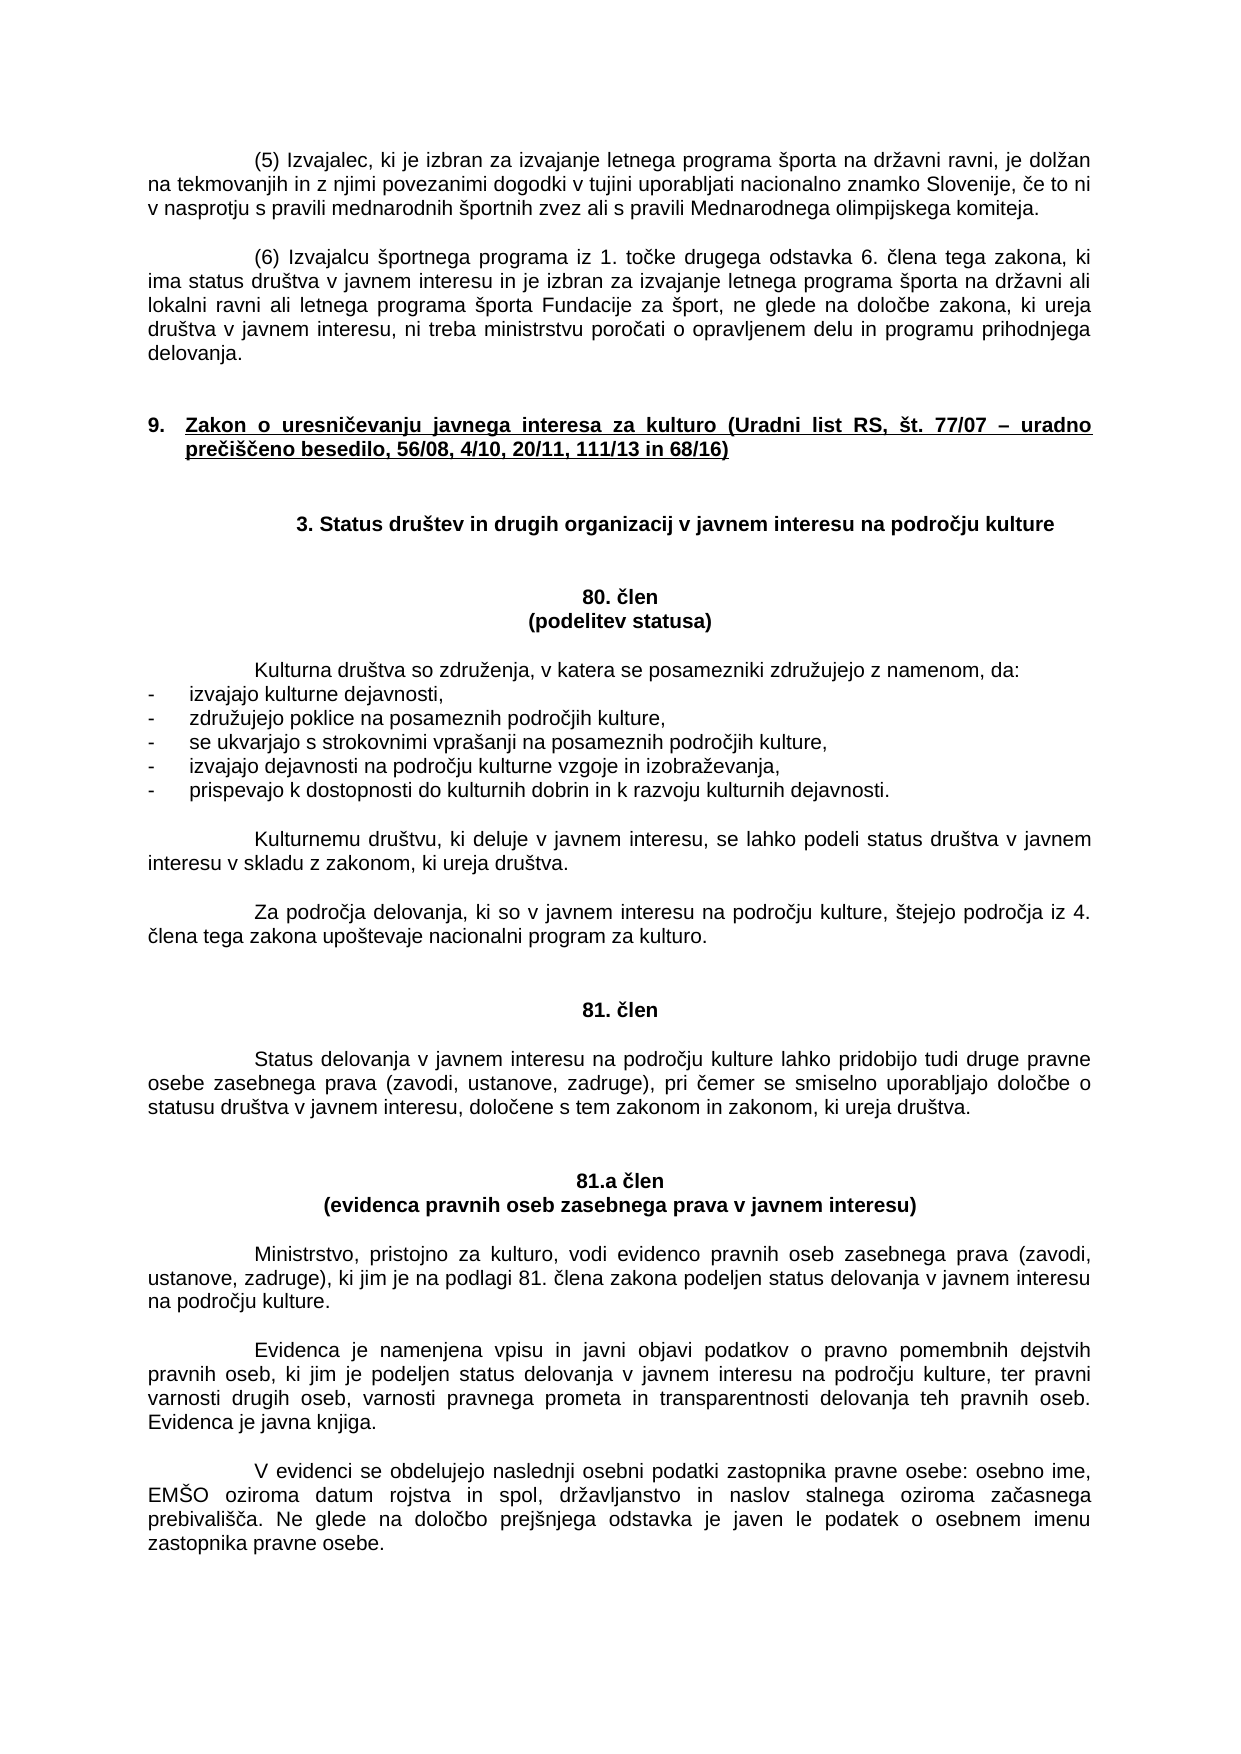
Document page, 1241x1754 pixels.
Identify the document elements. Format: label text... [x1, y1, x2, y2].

text (6) Izvajalcu športnega programa iz 1. točke drugega odstavka 6. člena tega zakona, ki ima status društva v javnem interesu in je izbran za izvajanje letnega programa športa na državni ali lokalni ravni ali letnega programa športa Fundacije za šport, ne glede na določbe zakona, ki ureja društva v javnem interesu, ni treba ministrstvu poročati o opravljenem delu in programu prihodnjega delovanja. [148, 244, 1092, 364]
text 80. člen [148, 585, 1092, 609]
list Zakon o uresničevanju javnega interesa za kulturo (Uradni list RS, št. 77/07 – uradno prečiščeno besedilo, 56/08, 4/10, 20/11, 111/13 in 68/16) [148, 413, 1092, 461]
list združujejo poklice na posameznih področjih kulture, [148, 706, 1092, 730]
text Kulturna društva so združenja, v katera se posamezniki združujejo z namenom, da: [148, 658, 1092, 682]
text Za področja delovanja, ki so v javnem interesu na področju kulture, štejejo področja iz 4. člena tega zakona upoštevaje nacionalni program za kulturo. [148, 900, 1092, 948]
text (podelitev statusa) [148, 609, 1092, 633]
text Ministrstvo, pristojno za kulturo, vodi evidenco pravnih oseb zasebnega prava (zavodi, ustanove, zadruge), ki jim je na podlagi 81. člena zakona podeljen status delovanja v javnem interesu na področju kulture. [148, 1241, 1092, 1313]
list 3. Status društev in drugih organizacij v javnem interesu na področju kulture [259, 514, 1092, 535]
list prispevajo k dostopnosti do kulturnih dobrin in k razvoju kulturnih dejavnosti. [148, 778, 1092, 802]
text Status delovanja v javnem interesu na področju kulture lahko pridobijo tudi druge pravne osebe zasebnega prava (zavodi, ustanove, zadruge), pri čemer se smiselno uporabljajo določbe o statusu društva v javnem interesu, določene s tem zakonom in zakonom, ki ureja društva. [148, 1047, 1092, 1118]
text Evidenca je namenjena vpisu in javni objavi podatkov o pravno pomembnih dejstvih pravnih oseb, ki jim je podeljen status delovanja v javnem interesu na področju kulture, ter pravni varnosti drugih oseb, varnosti pravnega prometa in transparentnosti delovanja teh pravnih oseb. Evidenca je javna knjiga. [148, 1338, 1092, 1434]
text (5) Izvajalec, ki je izbran za izvajanje letnega programa športa na državni ravni, je dolžan na tekmovanjih in z njimi povezanimi dogodki v tujini uporabljati nacionalno znamko Slovenije, če to ni v nasprotju s pravili mednarodnih športnih zvez ali s pravili Mednarodnega olimpijskega komiteja. [148, 148, 1092, 219]
text Kulturnemu društvu, ki deluje v javnem interesu, se lahko podeli status društva v javnem interesu v skladu z zakonom, ki ureja društva. [148, 827, 1092, 875]
text V evidenci se obdelujejo naslednji osebni podatki zastopnika pravne osebe: osebno ime, EMŠO oziroma datum rojstva in spol, državljanstvo in naslov stalnega oziroma začasnega prebivališča. Ne glede na določbo prejšnjega odstavka je javen le podatek o osebnem imenu zastopnika pravne osebe. [148, 1459, 1092, 1555]
list izvajajo kulturne dejavnosti, [148, 682, 1092, 706]
list izvajajo dejavnosti na področju kulturne vzgoje in izobraževanja, [148, 754, 1092, 778]
text (evidenca pravnih oseb zasebnega prava v javnem interesu) [148, 1192, 1092, 1216]
text 81.a člen [148, 1168, 1092, 1192]
list se ukvarjajo s strokovnimi vprašanji na posameznih področjih kulture, [148, 730, 1092, 754]
text 81. člen [148, 998, 1092, 1022]
